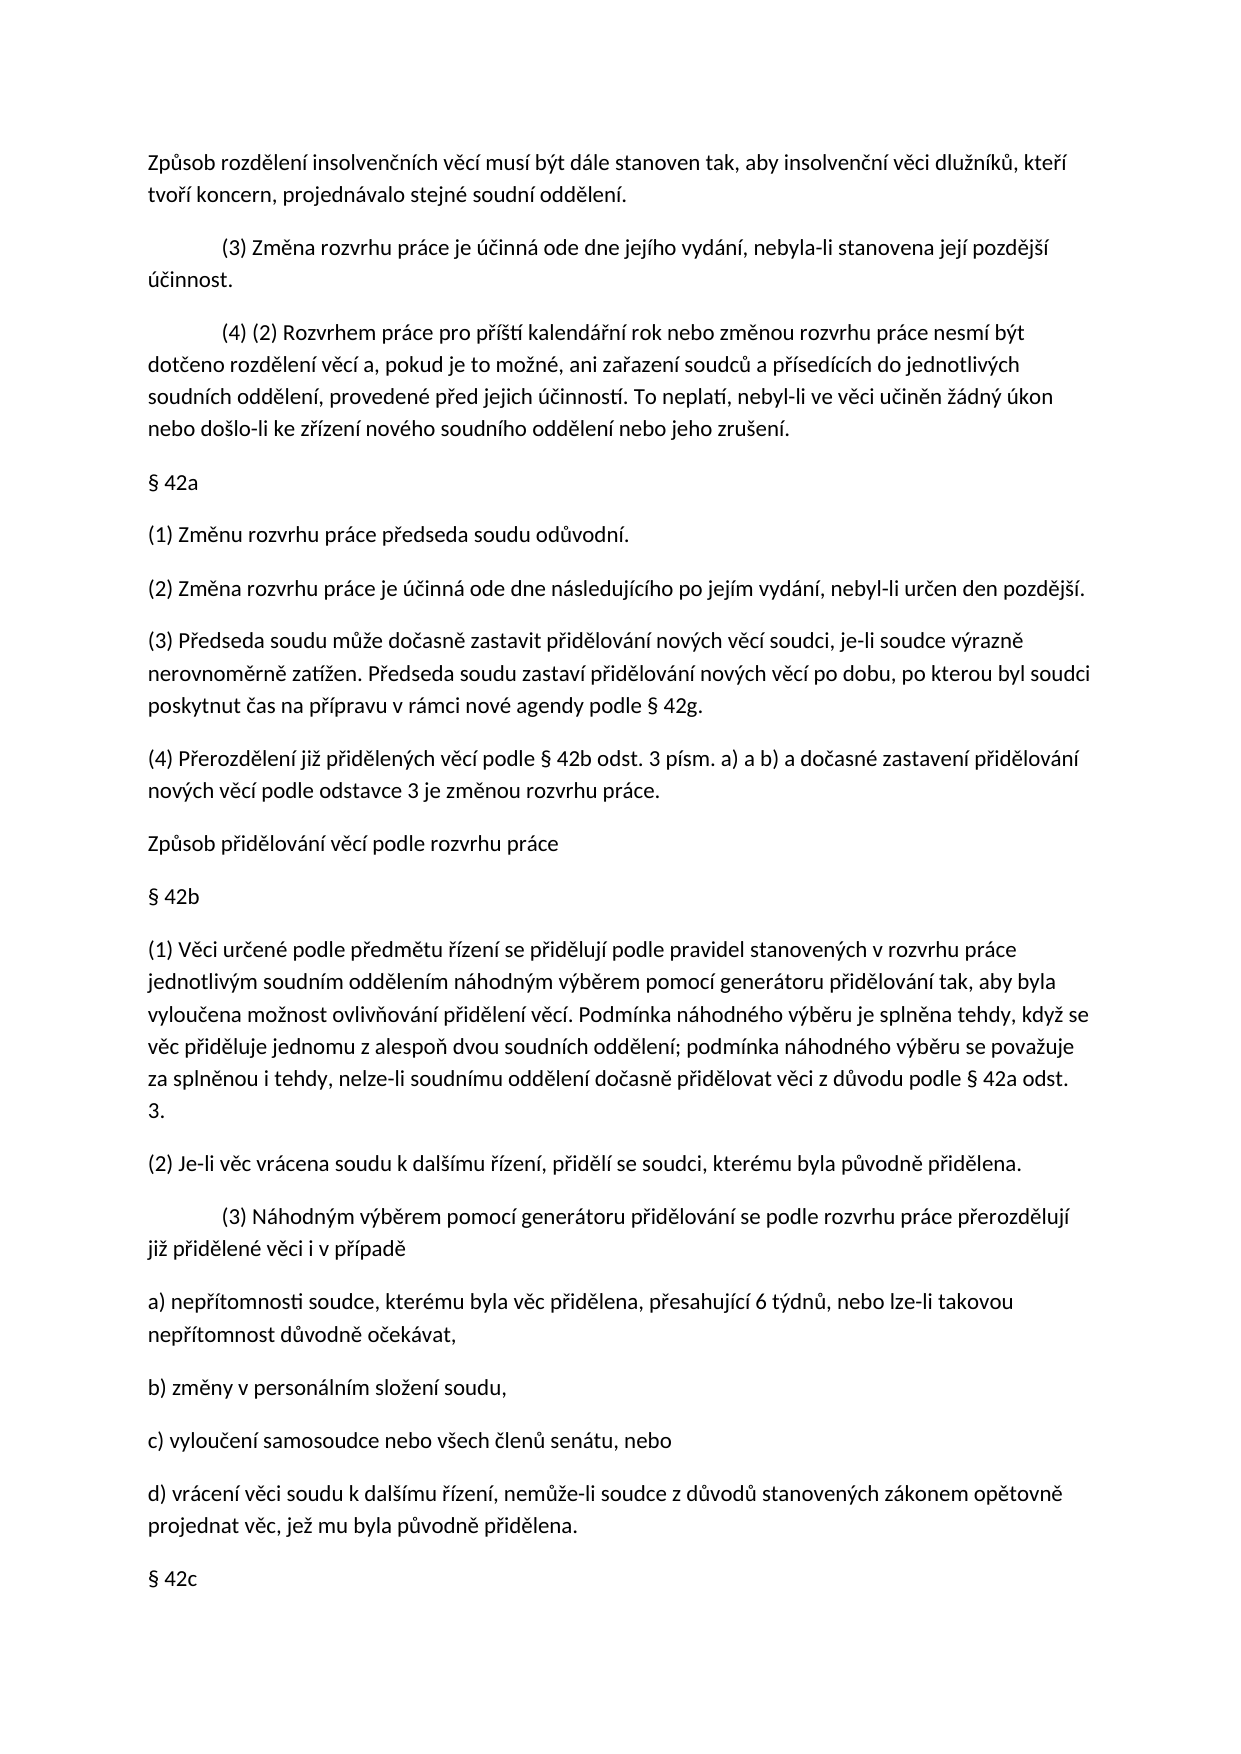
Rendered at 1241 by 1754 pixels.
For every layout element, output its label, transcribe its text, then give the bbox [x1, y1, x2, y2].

text (3) Změna rozvrhu práce je účinná ode dne jejího vydání, nebyla-li stanovena její pozdější účinnost. [148, 233, 1093, 293]
text b) změny v personálním složení soudu, [148, 1373, 1093, 1401]
text d) vrácení věci soudu k dalšímu řízení, nemůže-li soudce z důvodů stanovených zákonem opětovně projednat věc, jež mu byla původně přidělena. [148, 1479, 1093, 1539]
text a) nepřítomnosti soudce, kterému byla věc přidělena, přesahující 6 týdnů, nebo lze-li takovou nepřítomnost důvodně očekávat, [148, 1287, 1093, 1348]
text (3) Předseda soudu může dočasně zastavit přidělování nových věcí soudci, je-li soudce výrazně nerovnoměrně zatížen. Předseda soudu zastaví přidělování nových věcí po dobu, po kterou byl soudci poskytnut čas na přípravu v rámci nové agendy podle § 42g. [148, 627, 1093, 719]
text (2) Je-li věc vrácena soudu k dalšímu řízení, přidělí se soudci, kterému byla původně přidělena. [148, 1149, 1093, 1177]
text (1) Věci určené podle předmětu řízení se přidělují podle pravidel stanovených v rozvrhu práce jednotlivým soudním oddělením náhodným výběrem pomocí generátoru přidělování tak, aby byla vyloučena možnost ovlivňování přidělení věcí. Podmínka náhodného výběru je splněna tehdy, když se věc přiděluje jednomu z alespoň dvou soudních oddělení; podmínka náhodného výběru se považuje za splněnou i tehdy, nelze-li soudnímu oddělení dočasně přidělovat věci z důvodu podle § 42a odst. 3. [148, 935, 1093, 1124]
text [148, 148, 1093, 208]
text (4) Přerozdělení již přidělených věcí podle § 42b odst. 3 písm. a) a b) a dočasné zastavení přidělování nových věcí podle odstavce 3 je změnou rozvrhu práce. [148, 744, 1093, 804]
text (4) (2) Rozvrhem práce pro příští kalendářní rok nebo změnou rozvrhu práce nesmí být dotčeno rozdělení věcí a, pokud je to možné, ani zařazení soudců a přísedících do jednotlivých soudních oddělení, provedené před jejich účinností. To neplatí, nebyl-li ve věci učiněn žádný úkon nebo došlo-li ke zřízení nového soudního oddělení nebo jeho zrušení. [148, 318, 1093, 443]
text (1) Změnu rozvrhu práce předseda soudu odůvodní. [148, 521, 1093, 549]
text § 42c [148, 1564, 1093, 1592]
text (2) Změna rozvrhu práce je účinná ode dne následujícího po jejím vydání, nebyl-li určen den pozdější. [148, 574, 1093, 602]
text § 42a [148, 468, 1093, 496]
text § 42b [148, 882, 1093, 910]
text (3) Náhodným výběrem pomocí generátoru přidělování se podle rozvrhu práce přerozdělují již přidělené věci i v případě [148, 1202, 1093, 1262]
text c) vyloučení samosoudce nebo všech členů senátu, nebo [148, 1426, 1093, 1454]
text Způsob přidělování věcí podle rozvrhu práce [148, 829, 1093, 857]
